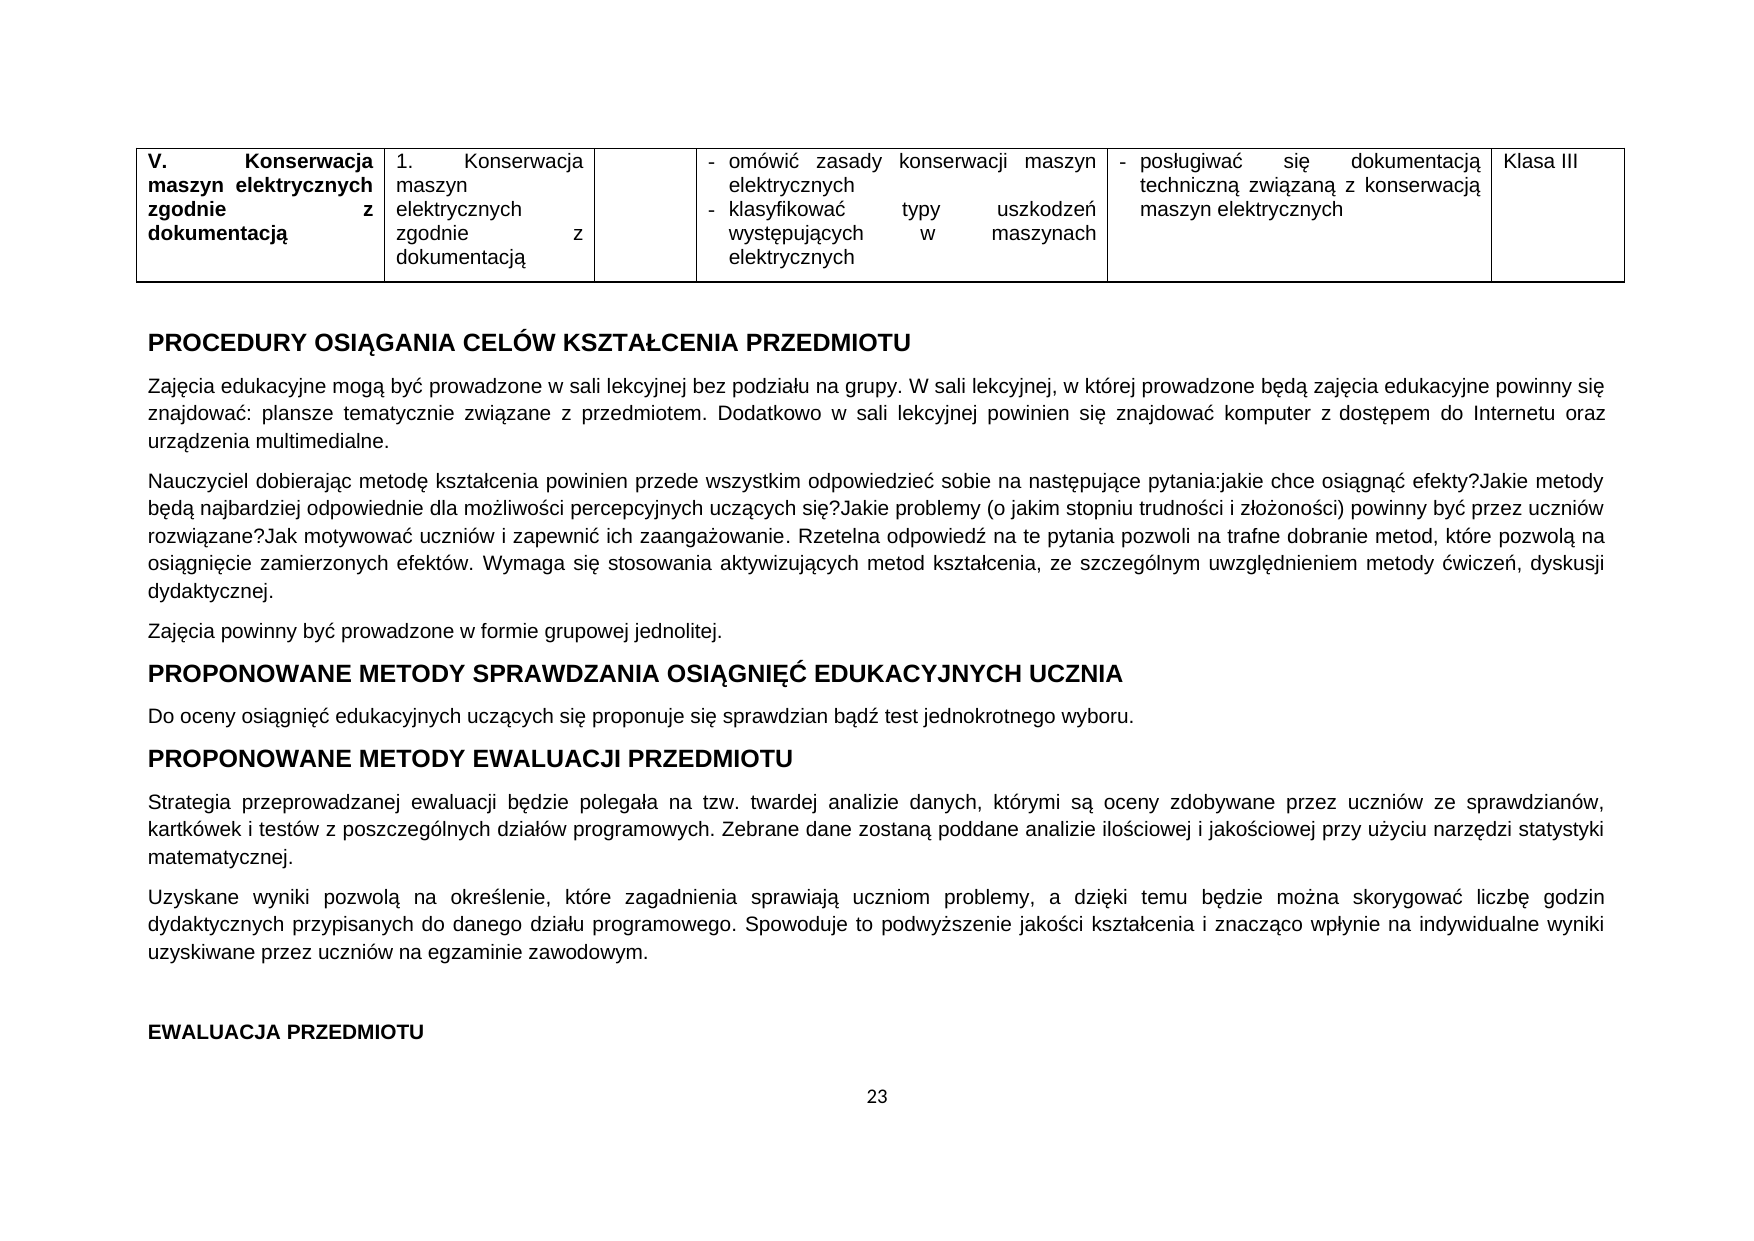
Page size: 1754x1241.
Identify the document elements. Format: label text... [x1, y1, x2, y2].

table_cell Klasa III [1492, 149, 1624, 281]
table_cell omówić zasady konserwacji maszyn elektrycznych klasyfikować typy uszkodzeń występujących w maszynach elektrycznych [697, 149, 1107, 281]
text Uzyskane wyniki pozwolą na określenie, które zagadnienia sprawiają uczniom problemy, a dzięki temu będzie można skorygować liczbę godzin dydaktycznych przypisanych do danego działu programowego. Spowoduje to podwyższenie jakości kształcenia i znacząco wpłynie na indywidualne wyniki uzyskiwane przez uczniów na egzaminie zawodowym. [148, 884, 1606, 963]
text Strategia przeprowadzanej ewaluacji będzie polegała na tzw. twardej analizie danych, którymi są oceny zdobywane przez uczniów ze sprawdzianów, kartkówek i testów z poszczególnych działów programowych. Zebrane dane zostaną poddane analizie ilościowej i jakościowej przy użyciu narzędzi statystyki matematycznej. [148, 789, 1606, 868]
table_cell 1. Konserwacja maszyn elektrycznych zgodnie z dokumentacją [385, 149, 594, 281]
text Zajęcia edukacyjne mogą być prowadzone w sali lekcyjnej bez podziału na grupy. W sali lekcyjnej, w której prowadzone będą zajęcia edukacyjne powinny się znajdować: plansze tematycznie związane z przedmiotem. Dodatkowo w sali lekcyjnej powinien się znajdować komputer z dostępem do Internetu oraz urządzenia multimedialne. [148, 373, 1606, 452]
text Nauczyciel dobierając metodę kształcenia powinien przede wszystkim odpowiedzieć sobie na następujące pytania:jakie chce osiągnąć efekty?Jakie metody będą najbardziej odpowiednie dla możliwości percepcyjnych uczących się?Jakie problemy (o jakim stopniu trudności i złożoności) powinny być przez uczniów rozwiązane?Jak motywować uczniów i zapewnić ich zaangażowanie. Rzetelna odpowiedź na te pytania pozwoli na trafne dobranie metod, które pozwolą na osiągnięcie zamierzonych efektów. Wymaga się stosowania aktywizujących metod kształcenia, ze szczególnym uwzględnieniem metody ćwiczeń, dyskusji dydaktycznej. [148, 468, 1606, 602]
table_cell posługiwać się dokumentacją techniczną związaną z konserwacją maszyn elektrycznych [1108, 149, 1491, 281]
text PROPONOWANE METODY EWALUACJI PRZEDMIOTU [148, 744, 1606, 773]
table_cell [595, 149, 696, 281]
table_cell V. Konserwacja maszyn elektrycznych zgodnie z dokumentacją [137, 149, 384, 281]
text Do oceny osiągnięć edukacyjnych uczących się proponuje się sprawdzian bądź test jednokrotnego wyboru. [148, 704, 1606, 728]
text PROCEDURY OSIĄGANIA CELÓW KSZTAŁCENIA PRZEDMIOTU [148, 328, 1606, 357]
text EWALUACJA PRZEDMIOTU [148, 1019, 1606, 1043]
text Zajęcia powinny być prowadzone w formie grupowej jednolitej. [148, 618, 1606, 642]
text PROPONOWANE METODY SPRAWDZANIA OSIĄGNIĘĆ EDUKACYJNYCH UCZNIA [148, 658, 1606, 687]
